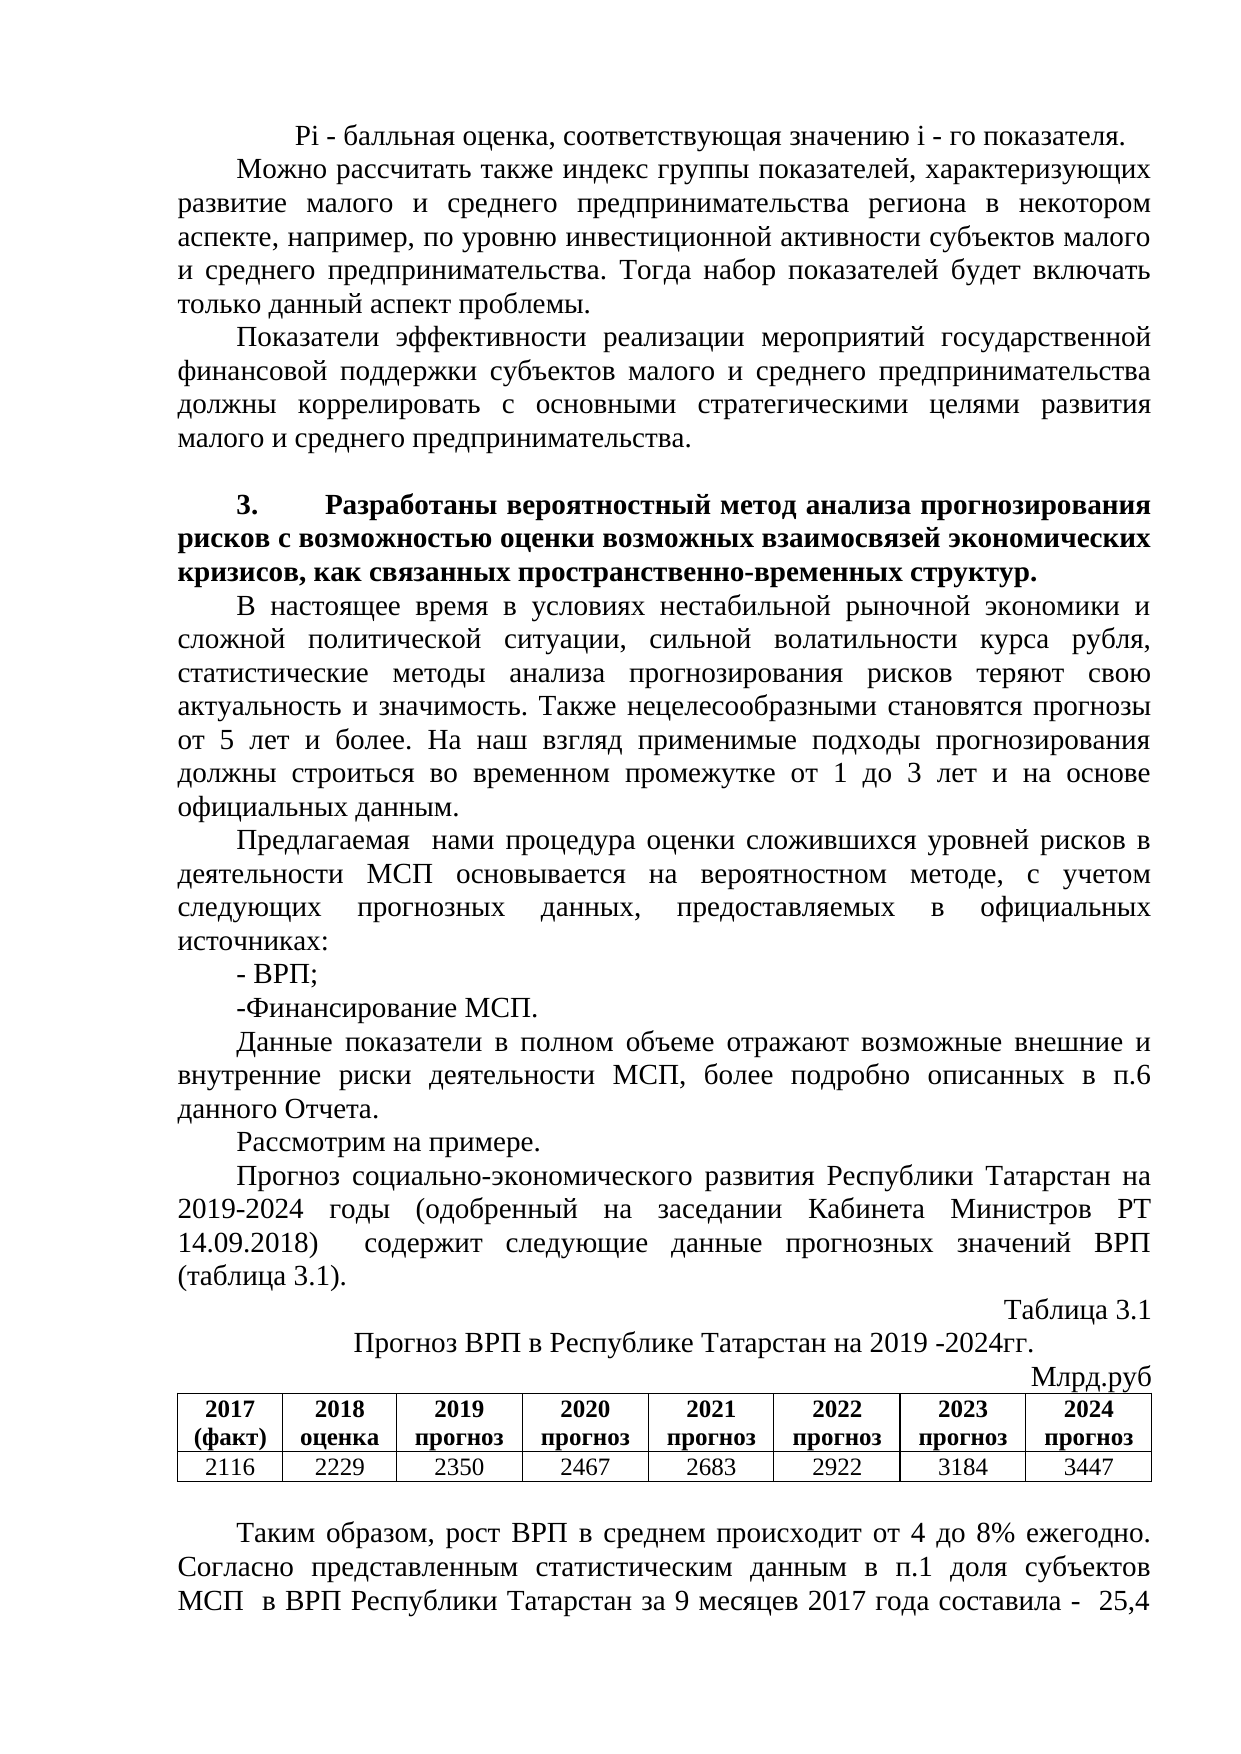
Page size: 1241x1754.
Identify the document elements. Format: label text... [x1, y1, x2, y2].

text - ВРП; [177, 957, 1152, 990]
table_cell 2922 [774, 1452, 899, 1481]
table_cell 3184 [901, 1452, 1025, 1481]
table_header 2019 прогноз [397, 1394, 522, 1451]
table_cell 2229 [283, 1452, 396, 1481]
table_header 2018 оценка [283, 1394, 396, 1451]
text Таблица 3.1 [177, 1292, 1152, 1326]
text Рассмотрим на примере. [177, 1124, 1152, 1158]
table_cell 2683 [649, 1452, 773, 1481]
text Прогноз ВРП в Республике Татарстан на 2019 -2024гг. [177, 1326, 1152, 1359]
table_cell 2467 [523, 1452, 648, 1481]
table_cell 2350 [397, 1452, 522, 1481]
table_header 2020 прогноз [523, 1394, 648, 1451]
table_header 2022 прогноз [774, 1394, 899, 1451]
text Можно рассчитать также индекс группы показателей, характеризующих развитие малого и среднего предпринимательства региона в некотором аспекте, например, по уровню инвестиционной активности субъектов малого и среднего предпринимательства. Тогда набор показателей будет включать только данный аспект проблемы. [177, 152, 1152, 319]
table_cell 2116 [178, 1452, 282, 1481]
text -Финансирование МСП. [177, 990, 1152, 1024]
text Данные показатели в полном объеме отражают возможные внешние и внутренние риски деятельности МСП, более подробно описанных в п.6 данного Отчета. [177, 1024, 1152, 1124]
text Показатели эффективности реализации мероприятий государственной финансовой поддержки субъектов малого и среднего предпринимательства должны коррелировать с основными стратегическими целями развития малого и среднего предпринимательства. [177, 319, 1152, 453]
table_header 2021 прогноз [649, 1394, 773, 1451]
text В настоящее время в условиях нестабильной рыночной экономики и сложной политической ситуации, сильной волатильности курса рубля, статистические методы анализа прогнозирования рисков теряют свою актуальность и значимость. Также нецелесообразными становятся прогнозы от 5 лет и более. На наш взгляд применимые подходы прогнозирования должны строиться во временном промежутке от 1 до 3 лет и на основе официальных данным. [177, 588, 1152, 822]
text Млрд.руб [177, 1359, 1152, 1393]
list Разработаны вероятностный метод анализа прогнозирования рисков с возможностью оценки возможных взаимосвязей экономических кризисов, как связанных пространственно-временных структур. [177, 487, 1152, 588]
text Pi - балльная оценка, соответствующая значению i - го показателя. [177, 118, 1152, 152]
text Предлагаемая нами процедура оценки сложившихся уровней рисков в деятельности МСП основывается на вероятностном методе, с учетом следующих прогнозных данных, предоставляемых в официальных источниках: [177, 822, 1152, 957]
table_header 2023 прогноз [901, 1394, 1025, 1451]
text Прогноз социально-экономического развития Республики Татарстан на 2019-2024 годы (одобренный на заседании Кабинета Министров РТ 14.09.2018) содержит следующие данные прогнозных значений ВРП (таблица 3.1). [177, 1158, 1152, 1292]
table_header 2017 (факт) [178, 1394, 282, 1451]
table_cell 3447 [1026, 1452, 1151, 1481]
table_header 2024 прогноз [1026, 1394, 1151, 1451]
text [177, 1516, 1152, 1616]
